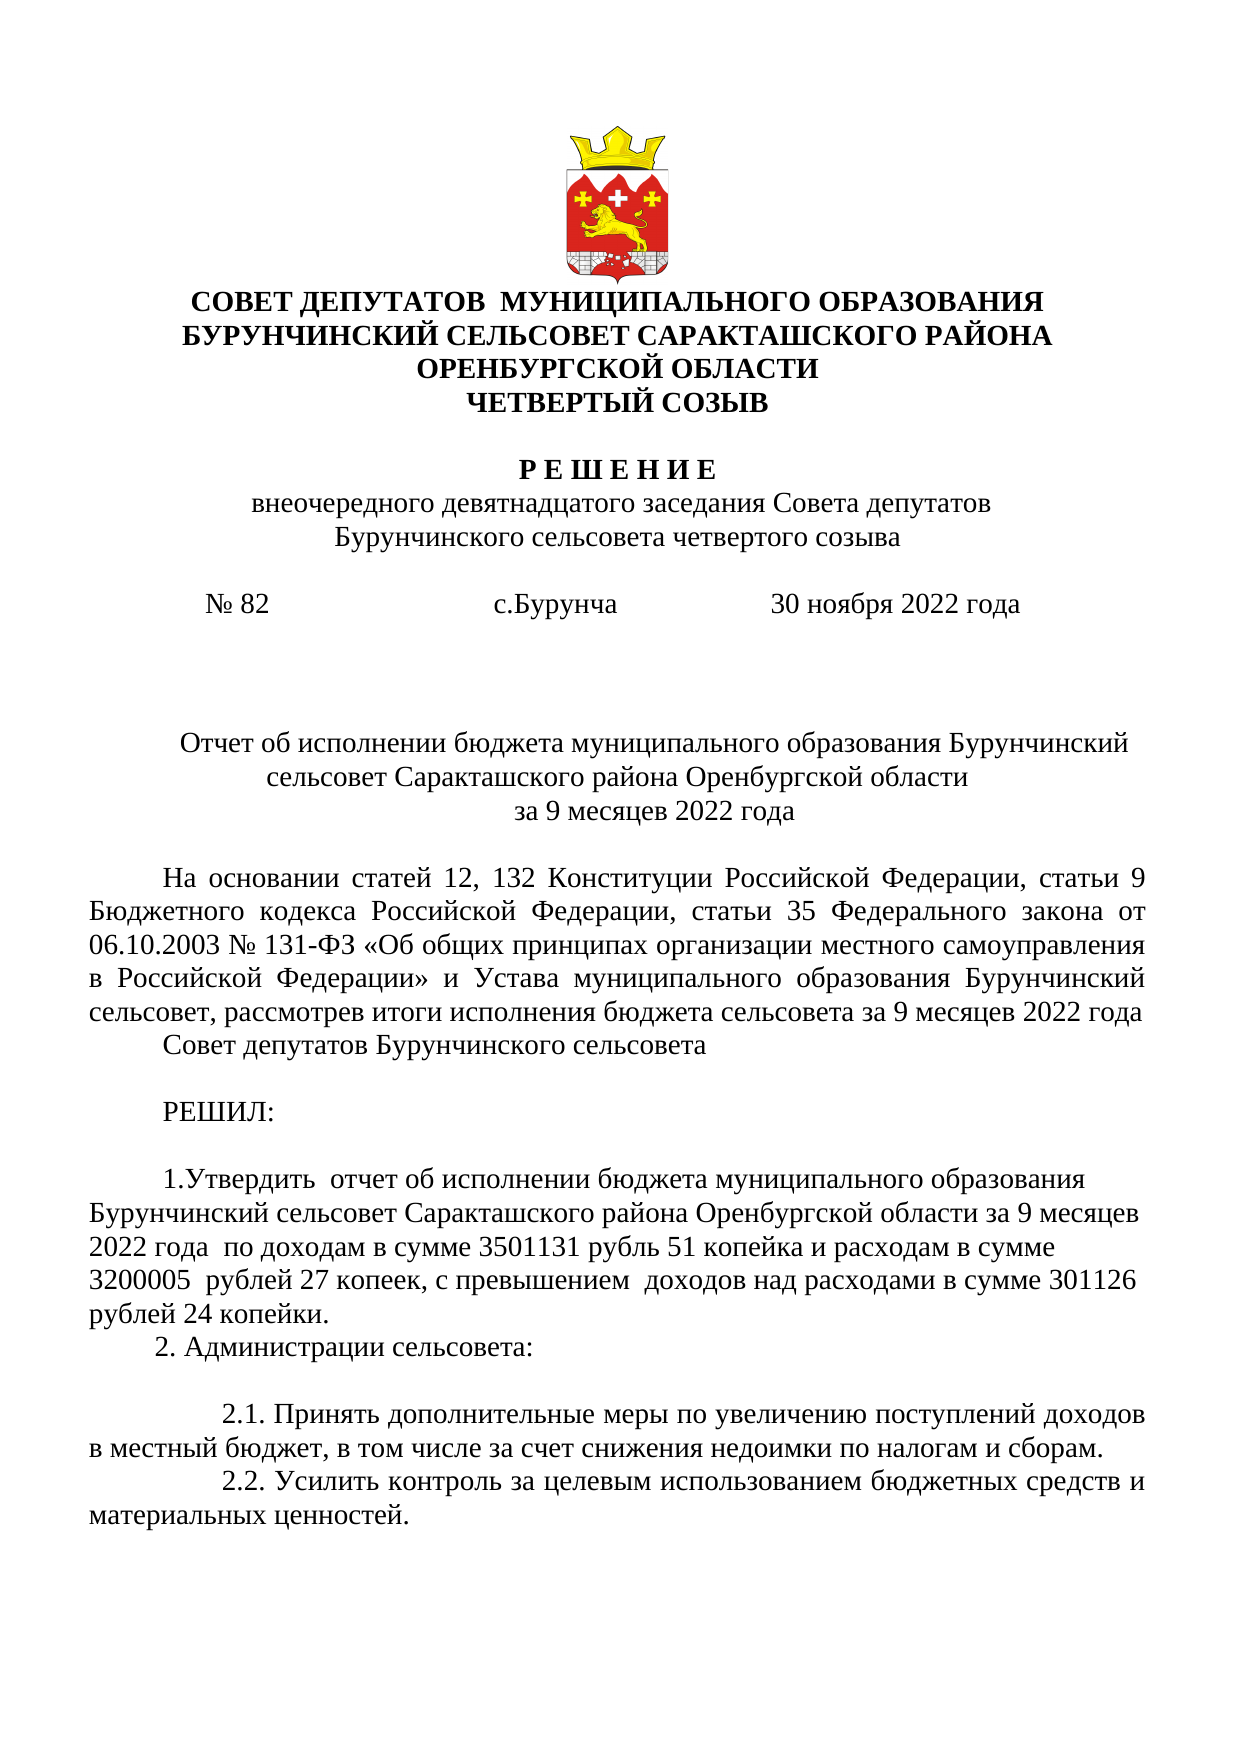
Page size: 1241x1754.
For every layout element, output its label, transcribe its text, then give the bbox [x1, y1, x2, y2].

text внеочередного девятнадцатого заседания Совета депутатов [89, 486, 1146, 519]
picture [566, 126, 669, 285]
text 2.1. Принять дополнительные меры по увеличению поступлений доходов в местный бюджет, в том числе за счет снижения недоимки по налогам и сборам. [89, 1396, 1146, 1463]
text РЕШИЛ: [89, 1094, 1146, 1128]
text за 9 месяцев 2022 года [89, 793, 1146, 826]
text На основании статей 12, 132 Конституции Российской Федерации, статьи 9 Бюджетного кодекса Российской Федерации, статьи 35 Федерального закона от 06.10.2003 № 131-ФЗ «Об общих принципах организации местного самоуправления в Российской Федерации» и Устава муниципального образования Бурунчинский сельсовет, рассмотрев итоги исполнения бюджета сельсовета за 9 месяцев 2022 года [89, 860, 1146, 1027]
text 1.Утвердить отчет об исполнении бюджета муниципального образования Бурунчинский сельсовет Саракташского района Оренбургской области за 9 месяцев 2022 года по доходам в сумме 3501131 рубль 51 копейка и расходам в сумме 3200005 рублей 27 копеек, с превышением доходов над расходами в сумме 301126 рублей 24 копейки. [89, 1162, 1146, 1329]
table_header 30 ноября 2022 года [714, 586, 1077, 726]
text Отчет об исполнении бюджета муниципального образования Бурунчинский сельсовет Саракташского района Оренбургской области [89, 726, 1146, 793]
table_header с.Бурунча [397, 586, 714, 726]
text СОВЕТ ДЕПУТАТОВ муниципального образования БУРУНЧИНСКИЙ сельсовет Саракташского района оренбургской области [89, 284, 1146, 385]
text 2. Администрации сельсовета: [89, 1329, 1146, 1363]
text Бурунчинского сельсовета четвертого созыва [89, 519, 1146, 553]
text 2.2. Усилить контроль за целевым использованием бюджетных средств и материальных ценностей. [89, 1463, 1146, 1531]
text Совет депутатов Бурунчинского сельсовета [89, 1027, 1146, 1061]
table_header № 82 [78, 586, 397, 726]
text Р Е Ш Е Н И Е [89, 452, 1146, 486]
text ЧЕТВЕРТЫЙ созыв [89, 385, 1146, 418]
